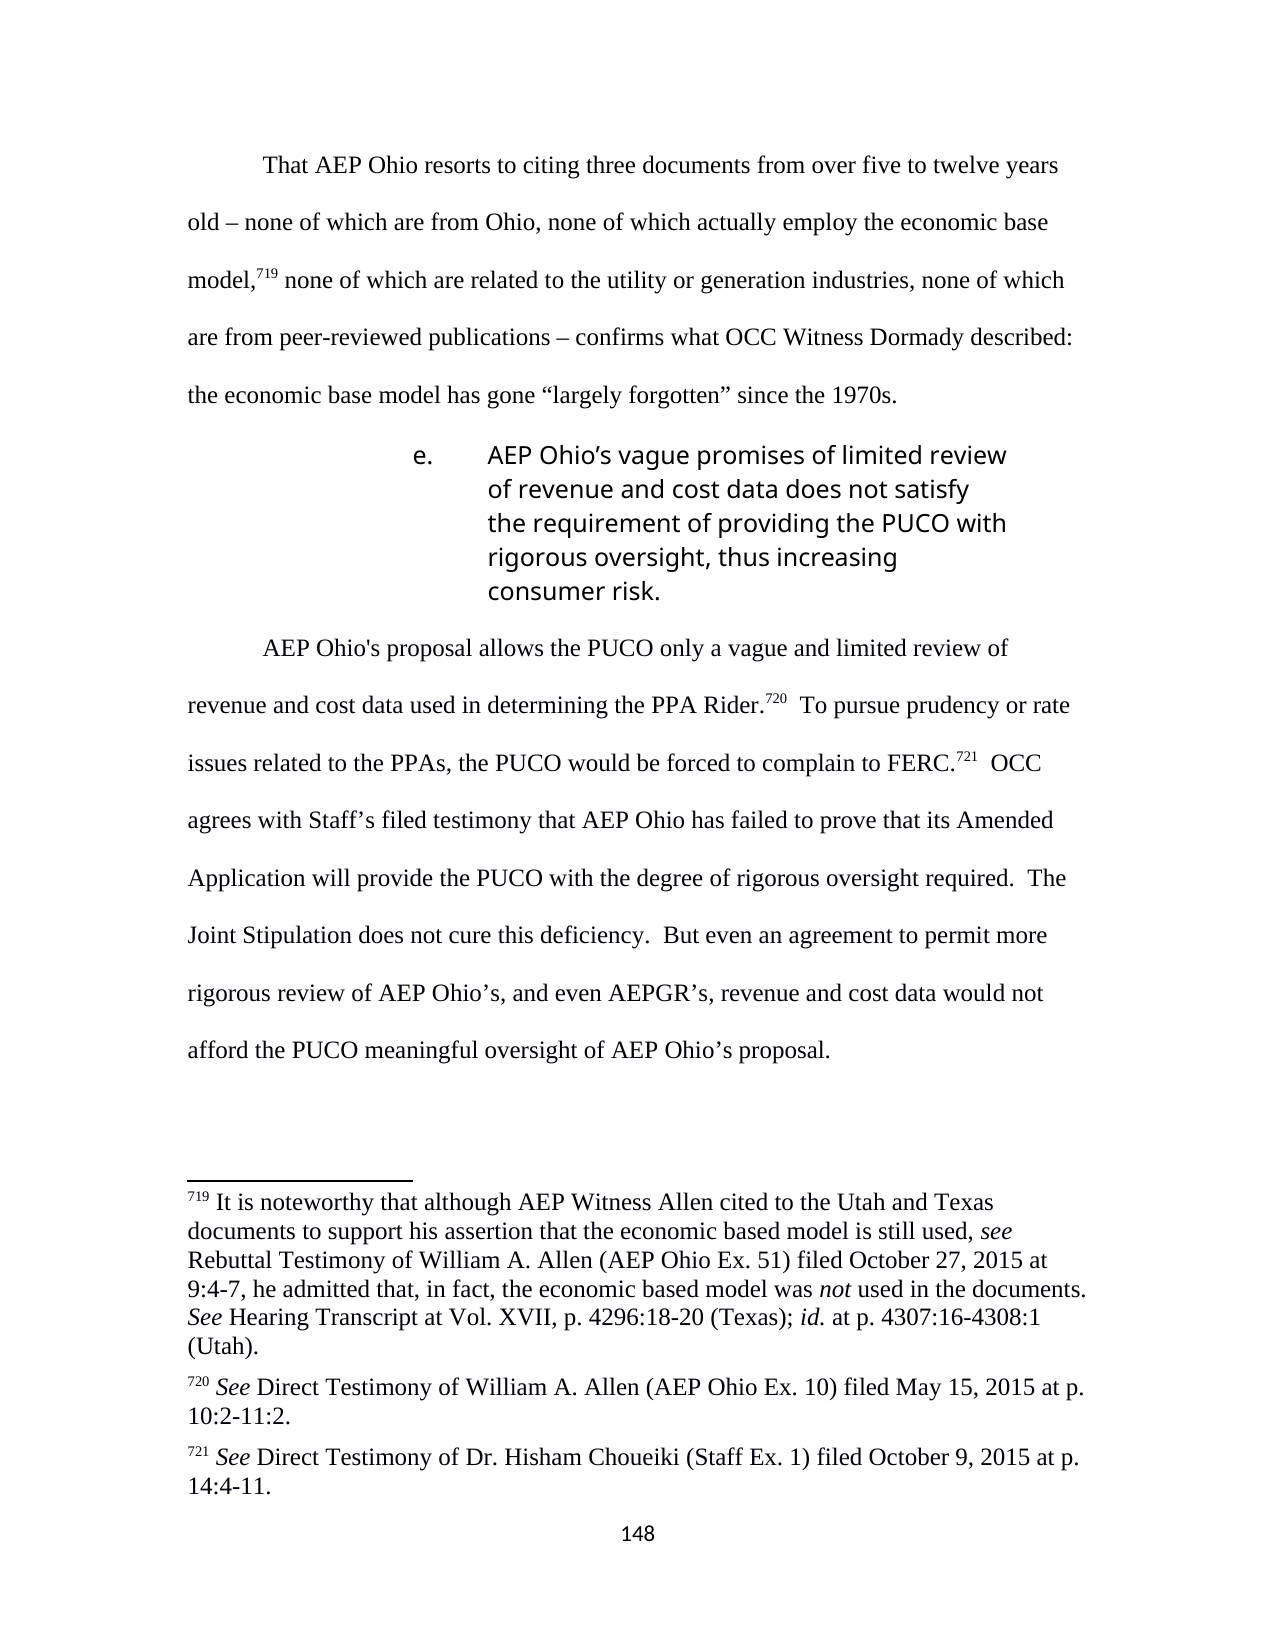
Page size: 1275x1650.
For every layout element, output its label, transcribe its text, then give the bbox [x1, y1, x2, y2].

text AEP Ohio's proposal allows the PUCO only a vague and limited review of revenue and cost data used in determining the PPA Rider. To pursue prudency or rate issues related to the PPAs, the PUCO would be forced to complain to FERC. OCC agrees with Staff’s filed testimony that AEP Ohio has failed to prove that its Amended Application will provide the PUCO with the degree of rigorous oversight required. The Joint Stipulation does not cure this deficiency. But even an agreement to permit more rigorous review of AEP Ohio’s, and even AEPGR’s, revenue and cost data would not afford the PUCO meaningful oversight of AEP Ohio’s proposal. [187, 633, 1087, 1064]
text That AEP Ohio resorts to citing three documents from over five to twelve years old – none of which are from Ohio, none of which actually employ the economic base model, none of which are related to the utility or generation industries, none of which are from peer-reviewed publications – confirms what OCC Witness Dormady described: the economic base model has gone “largely forgotten” since the 1970s. [187, 150, 1087, 409]
subtitle e. AEP Ohio’s vague promises of limited review of revenue and cost data does not satisfy the requirement of providing the PUCO with rigorous oversight, thus increasing consumer risk. [412, 437, 1012, 608]
